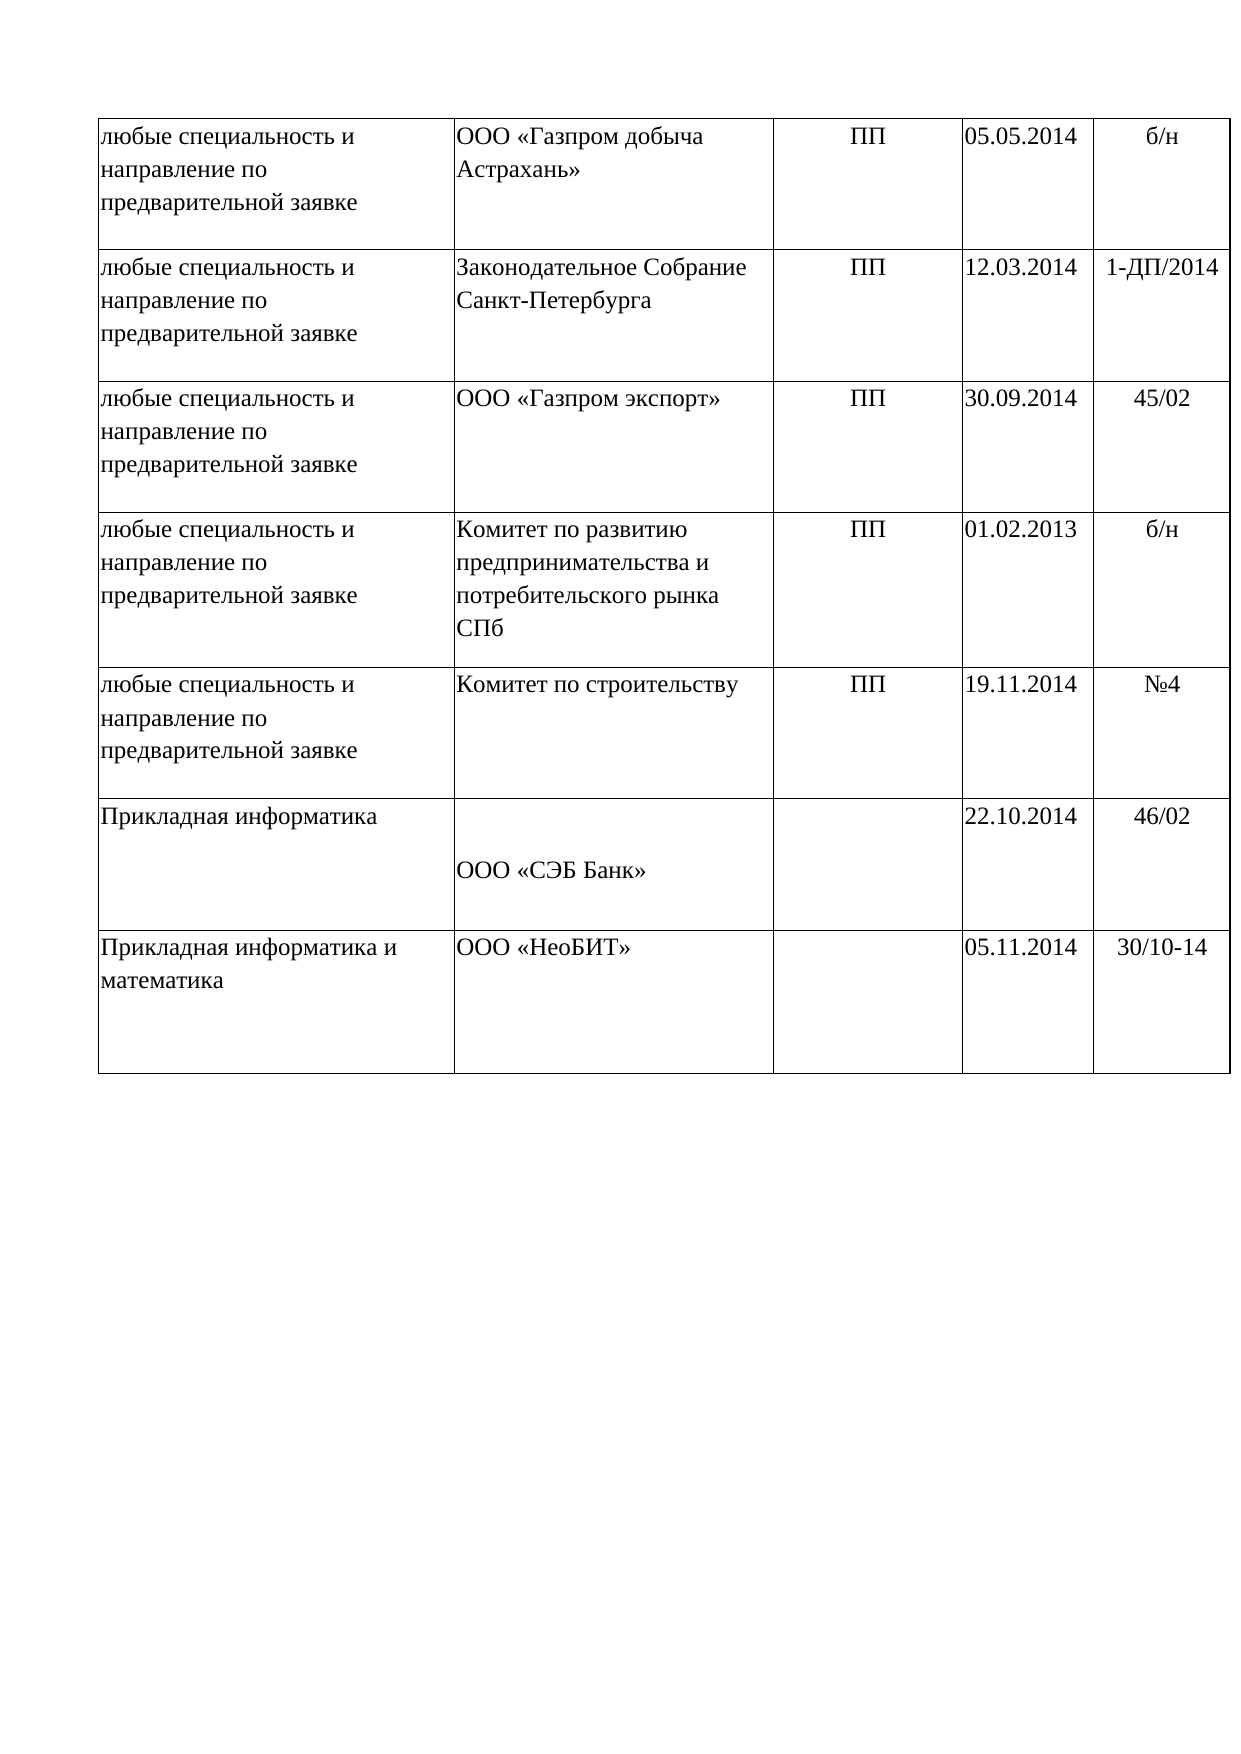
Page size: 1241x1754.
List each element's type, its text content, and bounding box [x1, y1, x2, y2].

table_cell б/н [1094, 513, 1229, 667]
table_cell №4 [1094, 668, 1229, 798]
table_cell ПП [774, 382, 962, 512]
table_cell Прикладная информатика [99, 799, 454, 929]
table_cell б/н [1094, 119, 1229, 249]
table_cell 46/02 [1094, 799, 1229, 929]
table_cell 45/02 [1094, 382, 1229, 512]
table_cell 05.11.2014 [963, 931, 1093, 1073]
table_cell ПП [774, 668, 962, 798]
table_cell ООО «Газпром добыча Астрахань» [455, 119, 773, 249]
table_cell ООО «НеоБИТ» [455, 931, 773, 1073]
table_cell ПП [774, 250, 962, 381]
table_cell 1-ДП/2014 [1094, 250, 1229, 381]
table_cell 30/10-14 [1094, 931, 1229, 1073]
table_cell любые специальность и направление по предварительной заявке [99, 668, 454, 798]
table_cell ООО «СЭБ Банк» [455, 799, 773, 929]
table_cell 22.10.2014 [963, 799, 1093, 929]
table_cell 01.02.2013 [963, 513, 1093, 667]
table_cell любые специальность и направление по предварительной заявке [99, 513, 454, 667]
table_cell Законодательное Собрание Санкт-Петербурга [455, 250, 773, 381]
table_cell 30.09.2014 [963, 382, 1093, 512]
table_cell 12.03.2014 [963, 250, 1093, 381]
table_cell ПП [774, 513, 962, 667]
table_cell ООО «Газпром экспорт» [455, 382, 773, 512]
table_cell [99, 119, 454, 249]
table_cell 05.05.2014 [963, 119, 1093, 249]
table_cell 19.11.2014 [963, 668, 1093, 798]
table_cell любые специальность и направление по предварительной заявке [99, 382, 454, 512]
table_cell [774, 931, 962, 1073]
table_cell Комитет по развитию предпринимательства и потребительского рынка СПб [455, 513, 773, 667]
table_cell Прикладная информатика и математика [99, 931, 454, 1073]
table_cell [774, 799, 962, 929]
table_cell Комитет по строительству [455, 668, 773, 798]
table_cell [99, 250, 454, 381]
table_cell ПП [774, 119, 962, 249]
